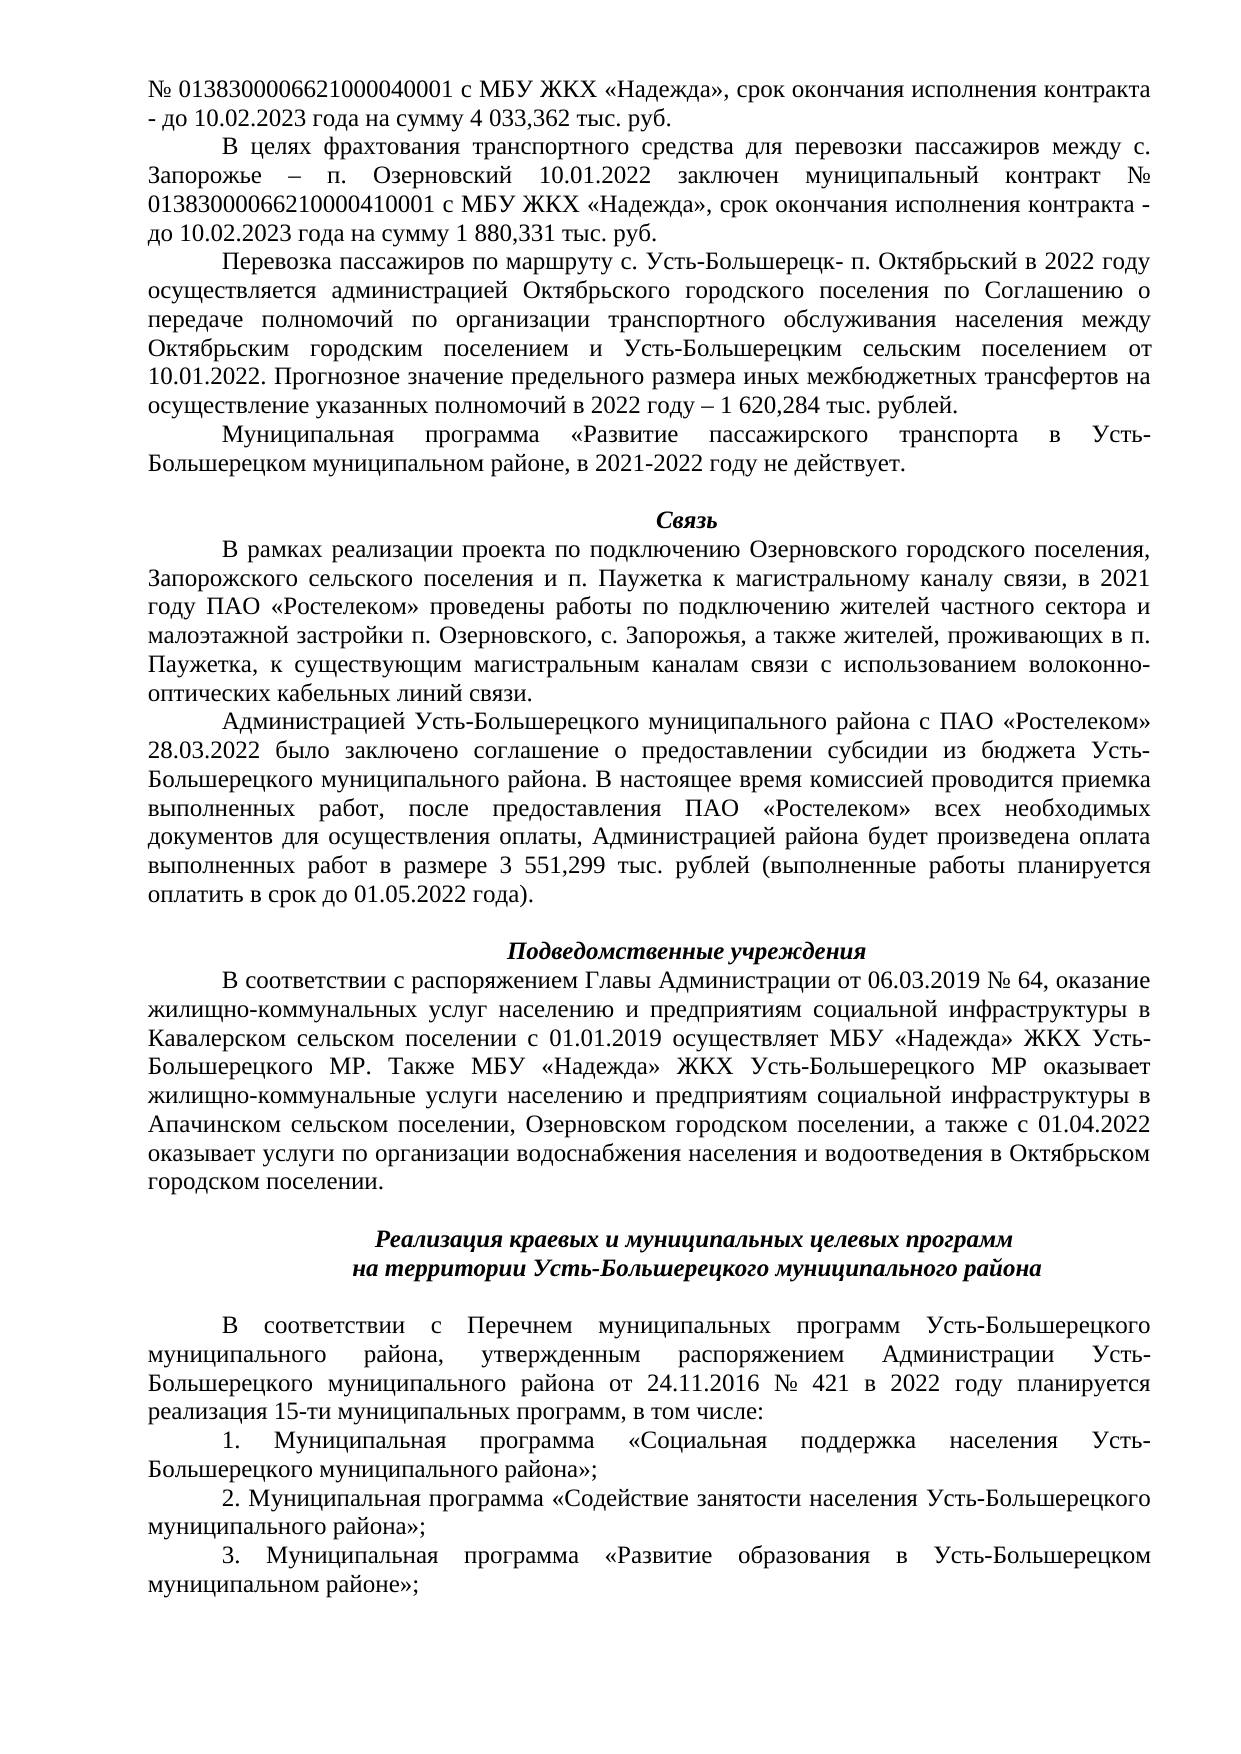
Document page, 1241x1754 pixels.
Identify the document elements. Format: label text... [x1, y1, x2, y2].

text на территории Усть-Большерецкого муниципального района [148, 1253, 1152, 1281]
text В целях фрахтования транспортного средства для перевозки пассажиров между с. Запорожье – п. Озерновский 10.01.2022 заключен муниципальный контракт № 01383000066210000410001 с МБУ ЖКХ «Надежда», срок окончания исполнения контракта - до 10.02.2023 года на сумму 1 880,331 тыс. руб. [148, 131, 1152, 246]
text Муниципальная программа «Развитие пассажирского транспорта в Усть-Большерецком муниципальном районе, в 2021-2022 году не действует. [148, 419, 1152, 476]
text Реализация краевых и муниципальных целевых программ [148, 1224, 1152, 1253]
text Перевозка пассажиров по маршруту с. Усть-Большерецк- п. Октябрьский в 2022 году осуществляется администрацией Октябрьского городского поселения по Соглашению о передаче полномочий по организации транспортного обслуживания населения между Октябрьским городским поселением и Усть-Большерецким сельским поселением от 10.01.2022. Прогнозное значение предельного размера иных межбюджетных трансфертов на осуществление указанных полномочий в 2022 году – 1 620,284 тыс. рублей. [148, 246, 1152, 419]
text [148, 74, 1152, 131]
text Подведомственные учреждения [148, 936, 1152, 965]
text 2. Муниципальная программа «Содействие занятости населения Усть-Большерецкого муниципального района»; [148, 1483, 1152, 1540]
text Связь [148, 505, 1152, 534]
text 3. Муниципальная программа «Развитие образования в Усть-Большерецком муниципальном районе»; [148, 1540, 1152, 1598]
text В соответствии с распоряжением Главы Администрации от 06.03.2019 № 64, оказание жилищно-коммунальных услуг населению и предприятиям социальной инфраструктуры в Кавалерском сельском поселении с 01.01.2019 осуществляет МБУ «Надежда» ЖКХ Усть-Большерецкого МР. Также МБУ «Надежда» ЖКХ Усть-Большерецкого МР оказывает жилищно-коммунальные услуги населению и предприятиям социальной инфраструктуры в Апачинском сельском поселении, Озерновском городском поселении, а также с 01.04.2022 оказывает услуги по организации водоснабжения населения и водоотведения в Октябрьском городском поселении. [148, 965, 1152, 1195]
text Администрацией Усть-Большерецкого муниципального района с ПАО «Ростелеком» 28.03.2022 было заключено соглашение о предоставлении субсидии из бюджета Усть-Большерецкого муниципального района. В настоящее время комиссией проводится приемка выполненных работ, после предоставления ПАО «Ростелеком» всех необходимых документов для осуществления оплаты, Администрацией района будет произведена оплата выполненных работ в размере 3 551,299 тыс. рублей (выполненные работы планируется оплатить в срок до 01.05.2022 года). [148, 706, 1152, 908]
text 1. Муниципальная программа «Социальная поддержка населения Усть-Большерецкого муниципального района»; [148, 1425, 1152, 1483]
text В рамках реализации проекта по подключению Озерновского городского поселения, Запорожского сельского поселения и п. Паужетка к магистральному каналу связи, в 2021 году ПАО «Ростелеком» проведены работы по подключению жителей частного сектора и малоэтажной застройки п. Озерновского, с. Запорожья, а также жителей, проживающих в п. Паужетка, к существующим магистральным каналам связи с использованием волоконно-оптических кабельных линий связи. [148, 534, 1152, 706]
text В соответствии с Перечнем муниципальных программ Усть-Большерецкого муниципального района, утвержденным распоряжением Администрации Усть-Большерецкого муниципального района от 24.11.2016 № 421 в 2022 году планируется реализация 15-ти муниципальных программ, в том числе: [148, 1310, 1152, 1425]
